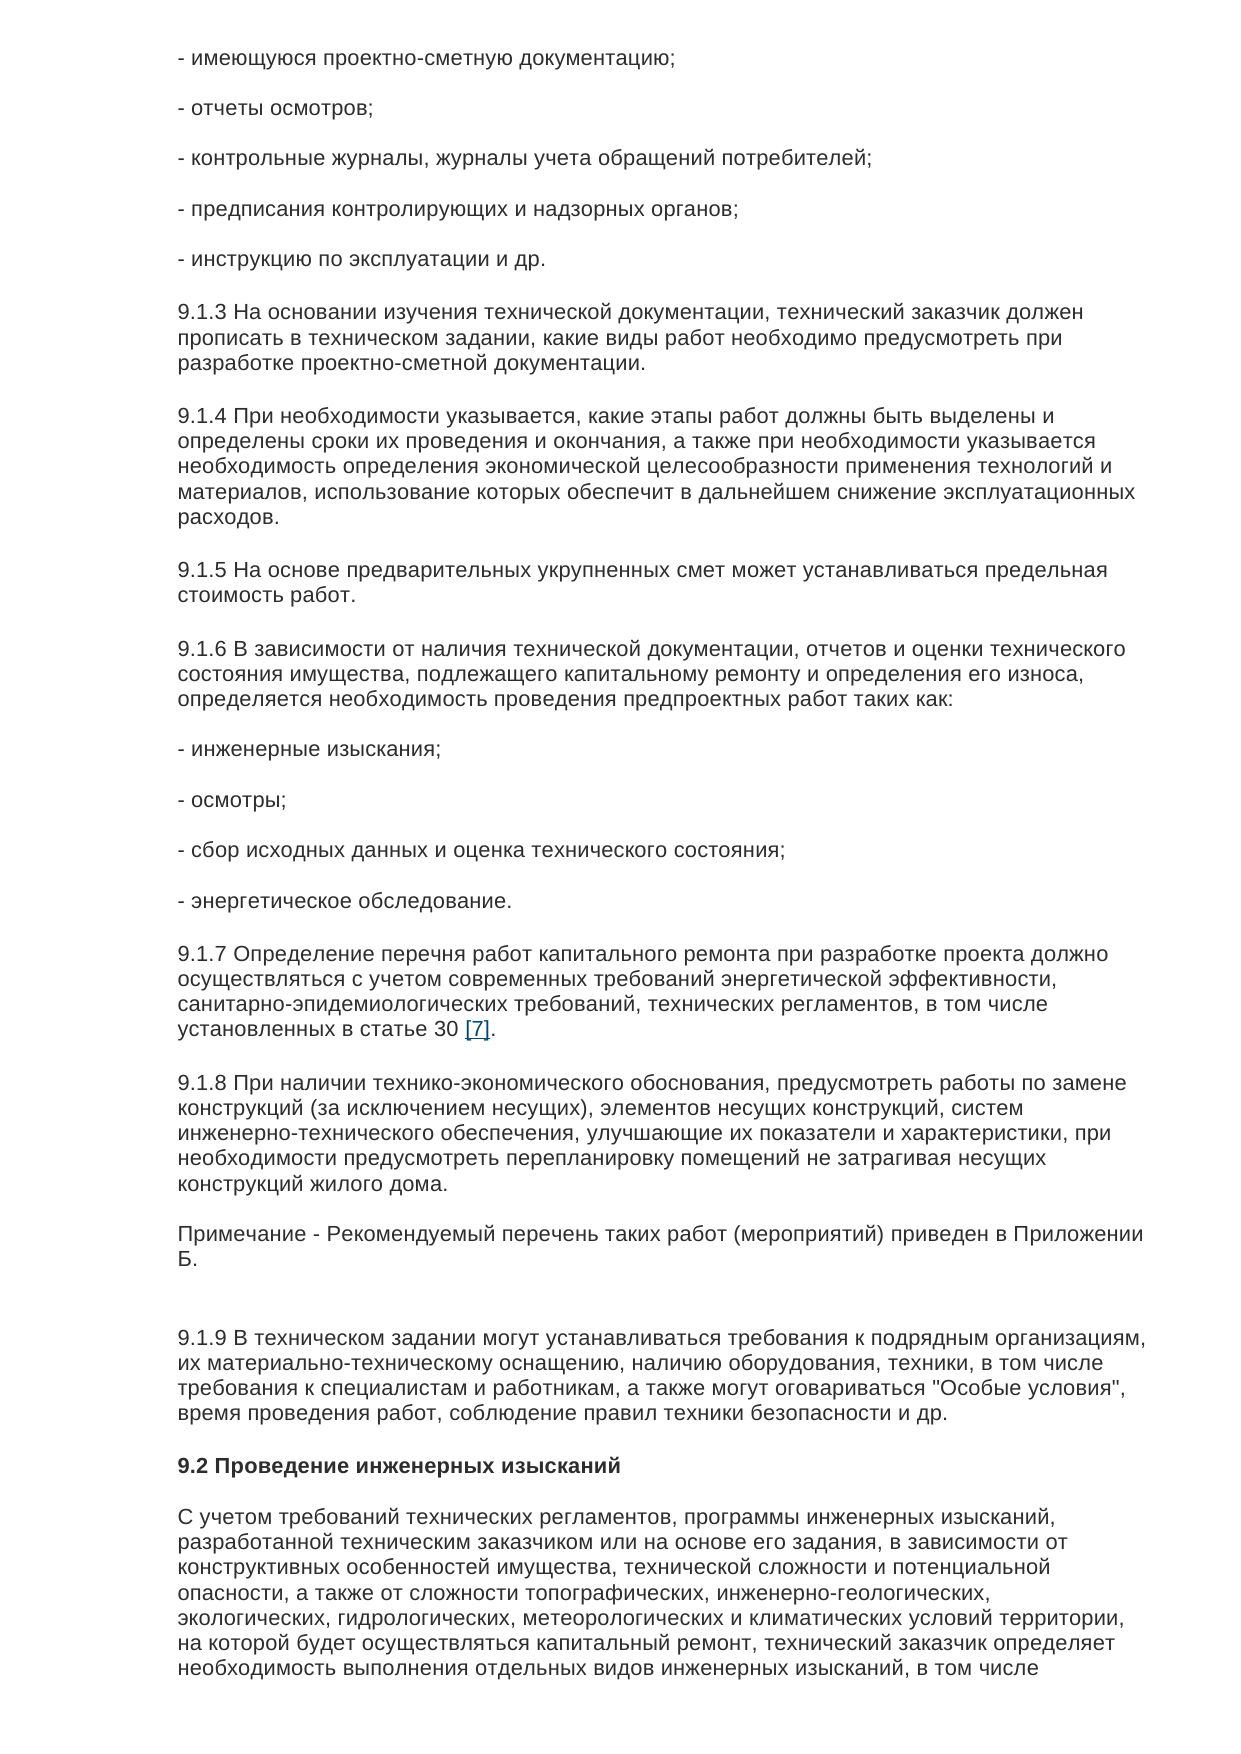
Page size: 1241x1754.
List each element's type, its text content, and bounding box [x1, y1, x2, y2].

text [177, 44, 1152, 299]
text 9.1.7 Определение перечня работ капитального ремонта при разработке проекта должно осуществляться с учетом современных требований энергетической эффективности, санитарно-эпидемиологических требований, технических регламентов, в том числе установленных в статье 30 [7]. [177, 941, 1152, 1069]
text 9.1.9 В техническом задании могут устанавливаться требования к подрядным организациям, их материально-техническому оснащению, наличию оборудования, техники, в том числе требования к специалистам и работникам, а также могут оговариваться "Особые условия", время проведения работ, соблюдение правил техники безопасности и др. [177, 1324, 1152, 1453]
text 9.1.3 На основании изучения технической документации, технический заказчик должен прописать в техническом задании, какие виды работ необходимо предусмотреть при разработке проектно-сметной документации. [177, 299, 1152, 403]
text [177, 1453, 1152, 1680]
text 9.1.6 В зависимости от наличия технической документации, отчетов и оценки технического состояния имущества, подлежащего капитальному ремонту и определения его износа, определяется необходимость проведения предпроектных работ таких как: - инженерные изыскания; - осмотры; - сбор исходных данных и оценка технического состояния; - энергетическое обследование. [177, 635, 1152, 941]
text 9.1.5 На основе предварительных укрупненных смет может устанавливаться предельная стоимость работ. [177, 557, 1152, 635]
text 9.1.8 При наличии технико-экономического обоснования, предусмотреть работы по замене конструкций (за исключением несущих), элементов несущих конструкций, систем инженерно-технического обеспечения, улучшающие их показатели и характеристики, при необходимости предусмотреть перепланировку помещений не затрагивая несущих конструкций жилого дома. Примечание - Рекомендуемый перечень таких работ (мероприятий) приведен в Приложении Б. [177, 1069, 1152, 1324]
text 9.1.4 При необходимости указывается, какие этапы работ должны быть выделены и определены сроки их проведения и окончания, а также при необходимости указывается необходимость определения экономической целесообразности применения технологий и материалов, использование которых обеспечит в дальнейшем снижение эксплуатационных расходов. [177, 403, 1152, 557]
